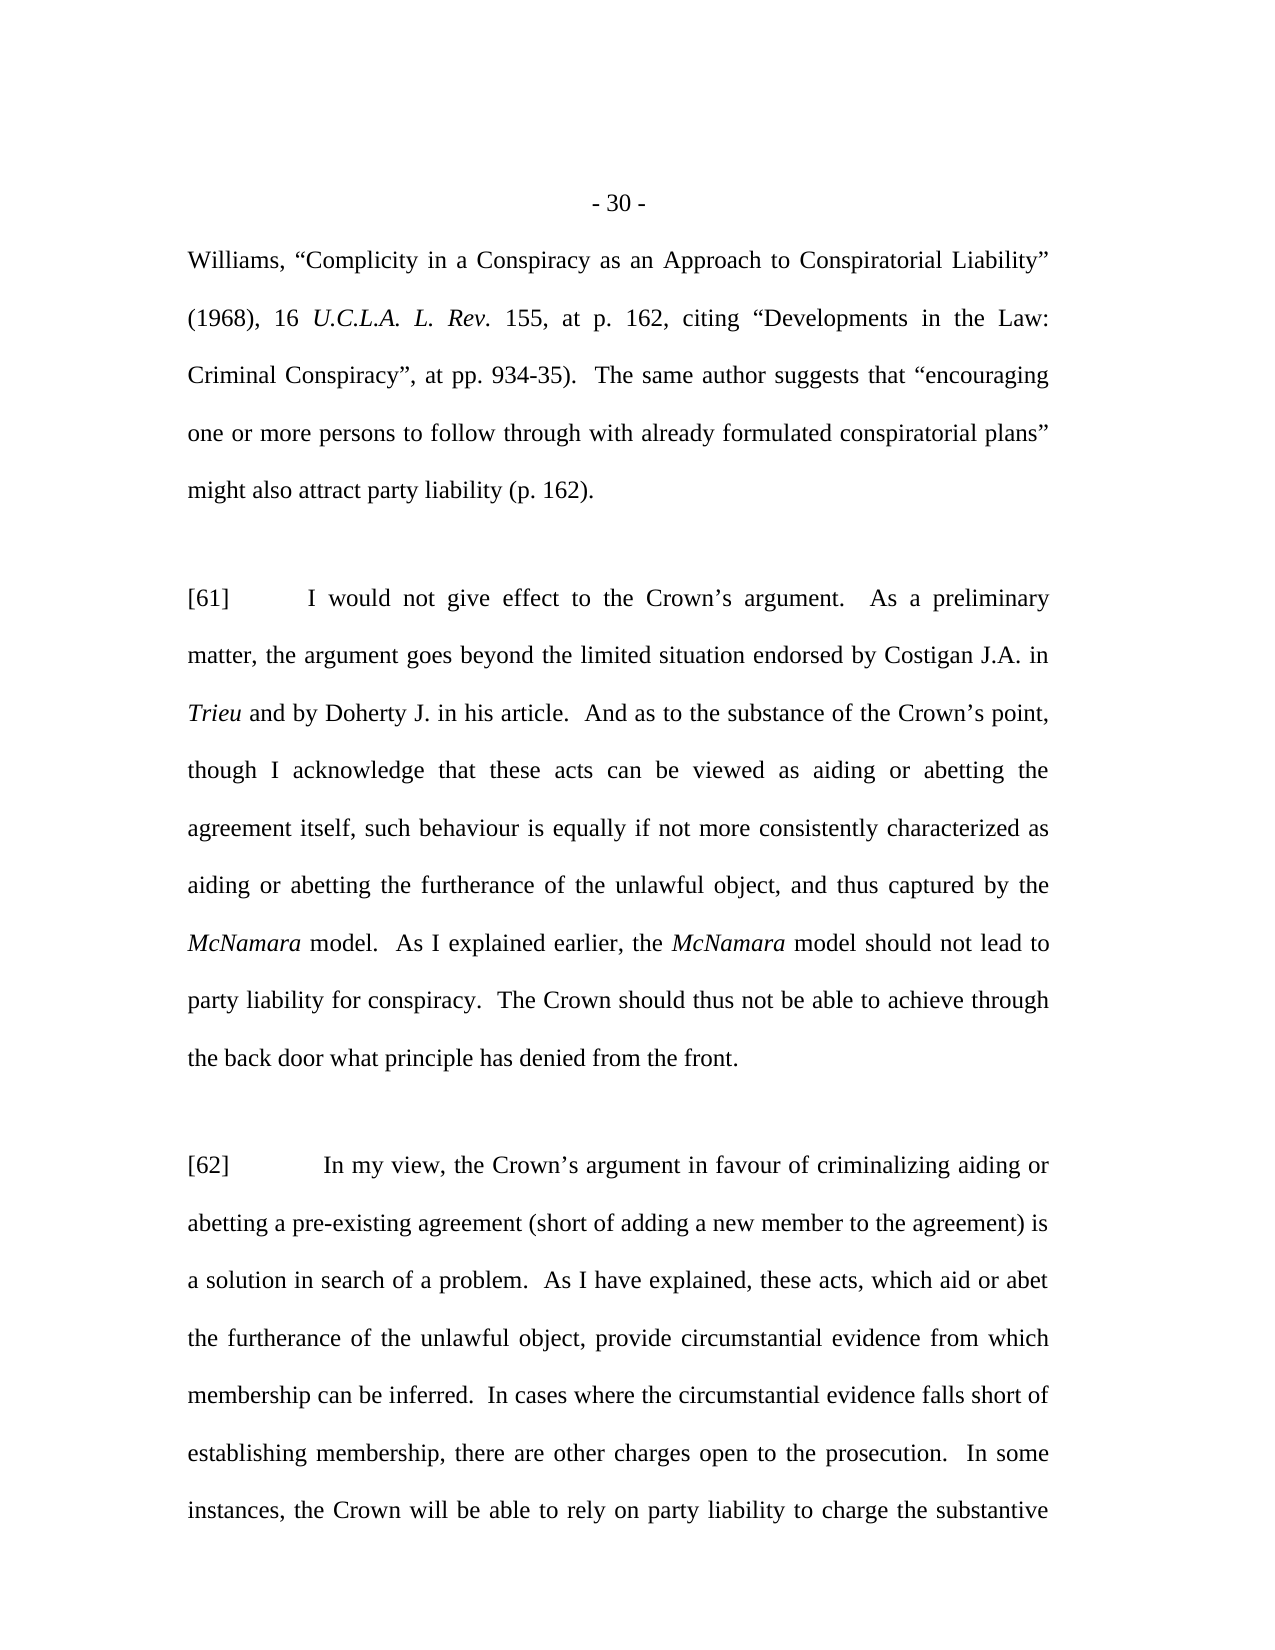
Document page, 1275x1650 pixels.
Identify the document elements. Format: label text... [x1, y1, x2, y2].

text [187, 1150, 1050, 1524]
text I would not give effect to the Crown’s argument. As a preliminary matter, the argument goes beyond the limited situation endorsed by Costigan J.A. in Trieu and by Doherty J. in his article. And as to the substance of the Crown’s point, though I acknowledge that these acts can be viewed as aiding or abetting the agreement itself, such behaviour is equally if not more consistently characterized as aiding or abetting the furtherance of the unlawful object, and thus captured by the McNamara model. As I explained earlier, the McNamara model should not lead to party liability for conspiracy. The Crown should thus not be able to achieve through the back door what principle has denied from the front. [187, 583, 1050, 1071]
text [187, 245, 1050, 504]
